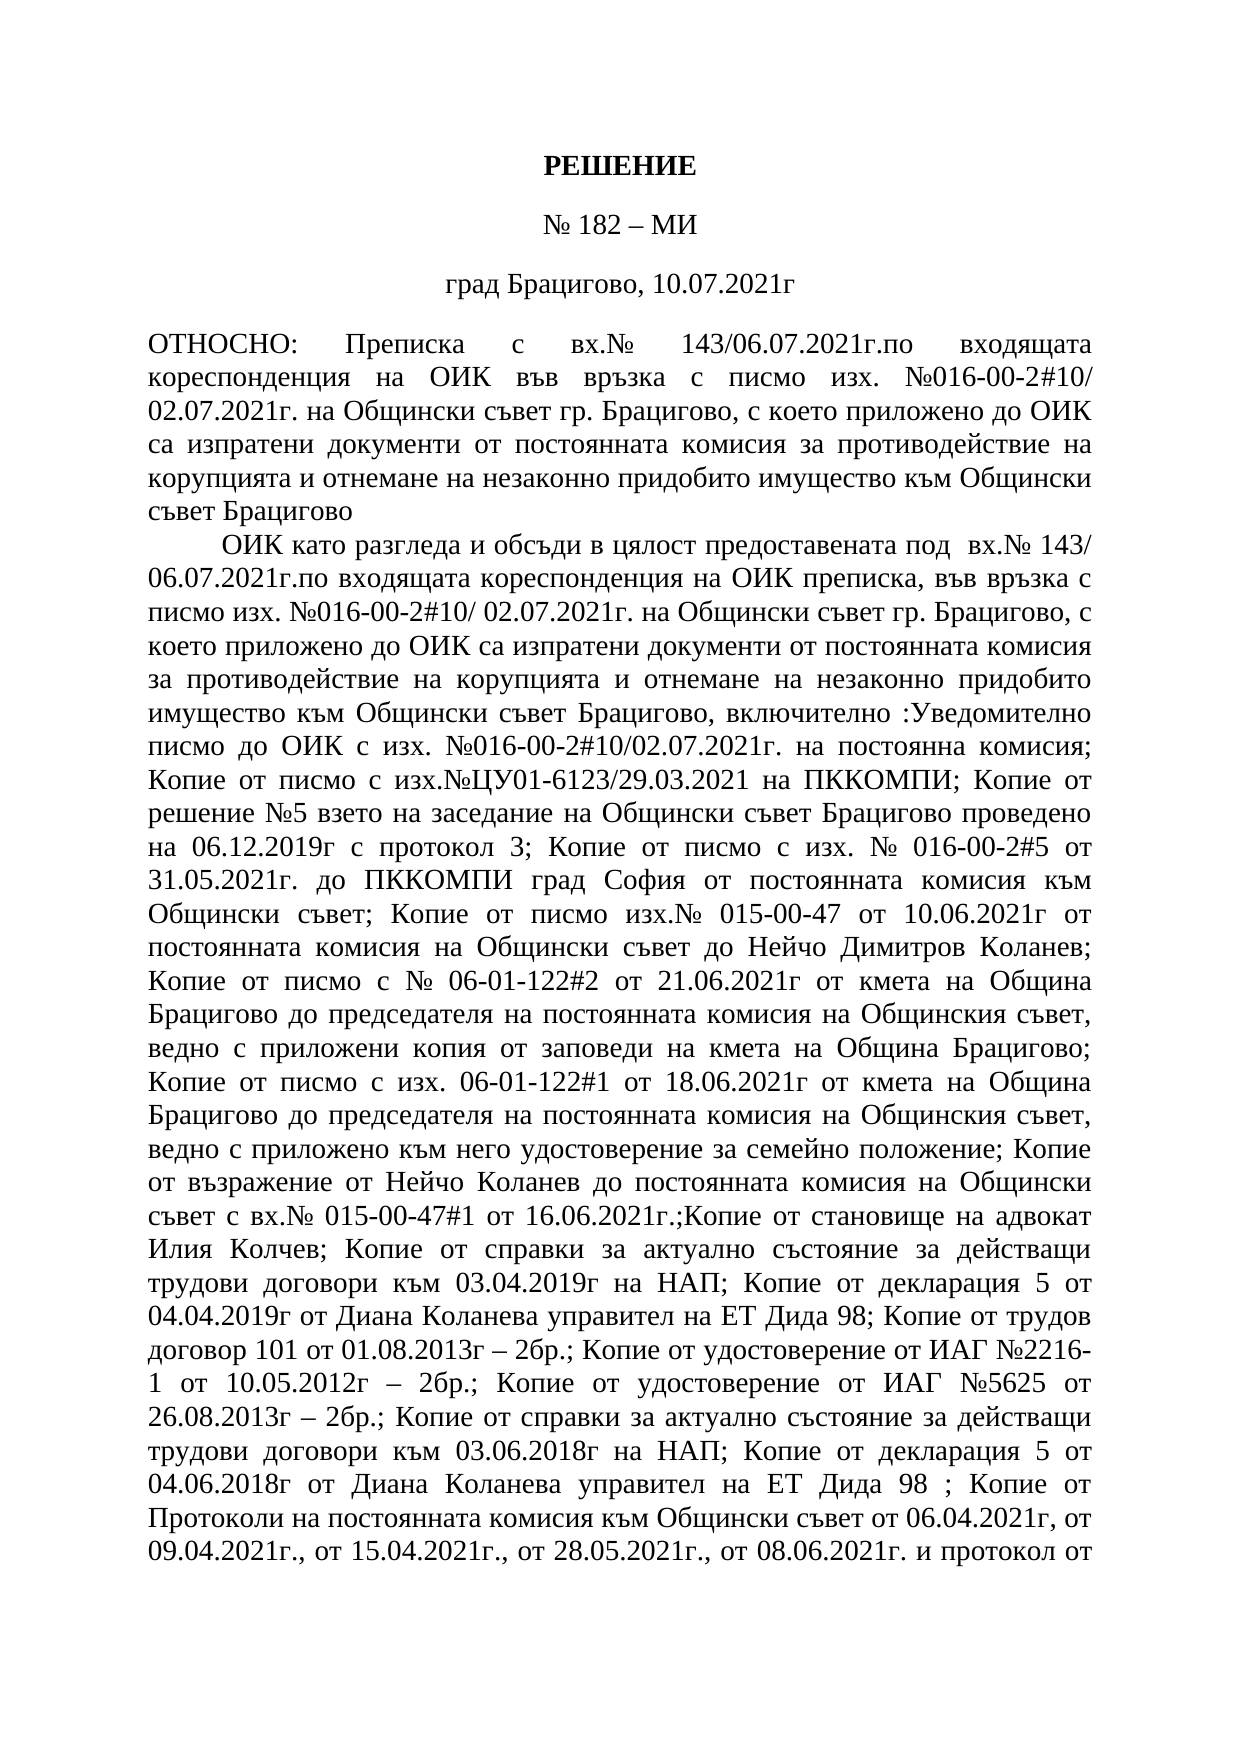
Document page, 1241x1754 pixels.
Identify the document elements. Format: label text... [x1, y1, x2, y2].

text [148, 527, 1093, 1567]
text град Брацигово, 10.07.2021г [148, 266, 1093, 300]
text № 182 – МИ [148, 207, 1093, 241]
text ОТНОСНО: Преписка с вх.№ 143/06.07.2021г.по входящата кореспонденция на ОИК във връзка с писмо изх. №016-00-2#10/ 02.07.2021г. на Общински съвет гр. Брацигово, с което приложено до ОИК са изпратени документи от постоянната комисия за противодействие на корупцията и отнемане на незаконно придобито имущество към Общински съвет Брацигово [148, 326, 1093, 527]
text РЕШЕНИЕ [148, 148, 1093, 181]
